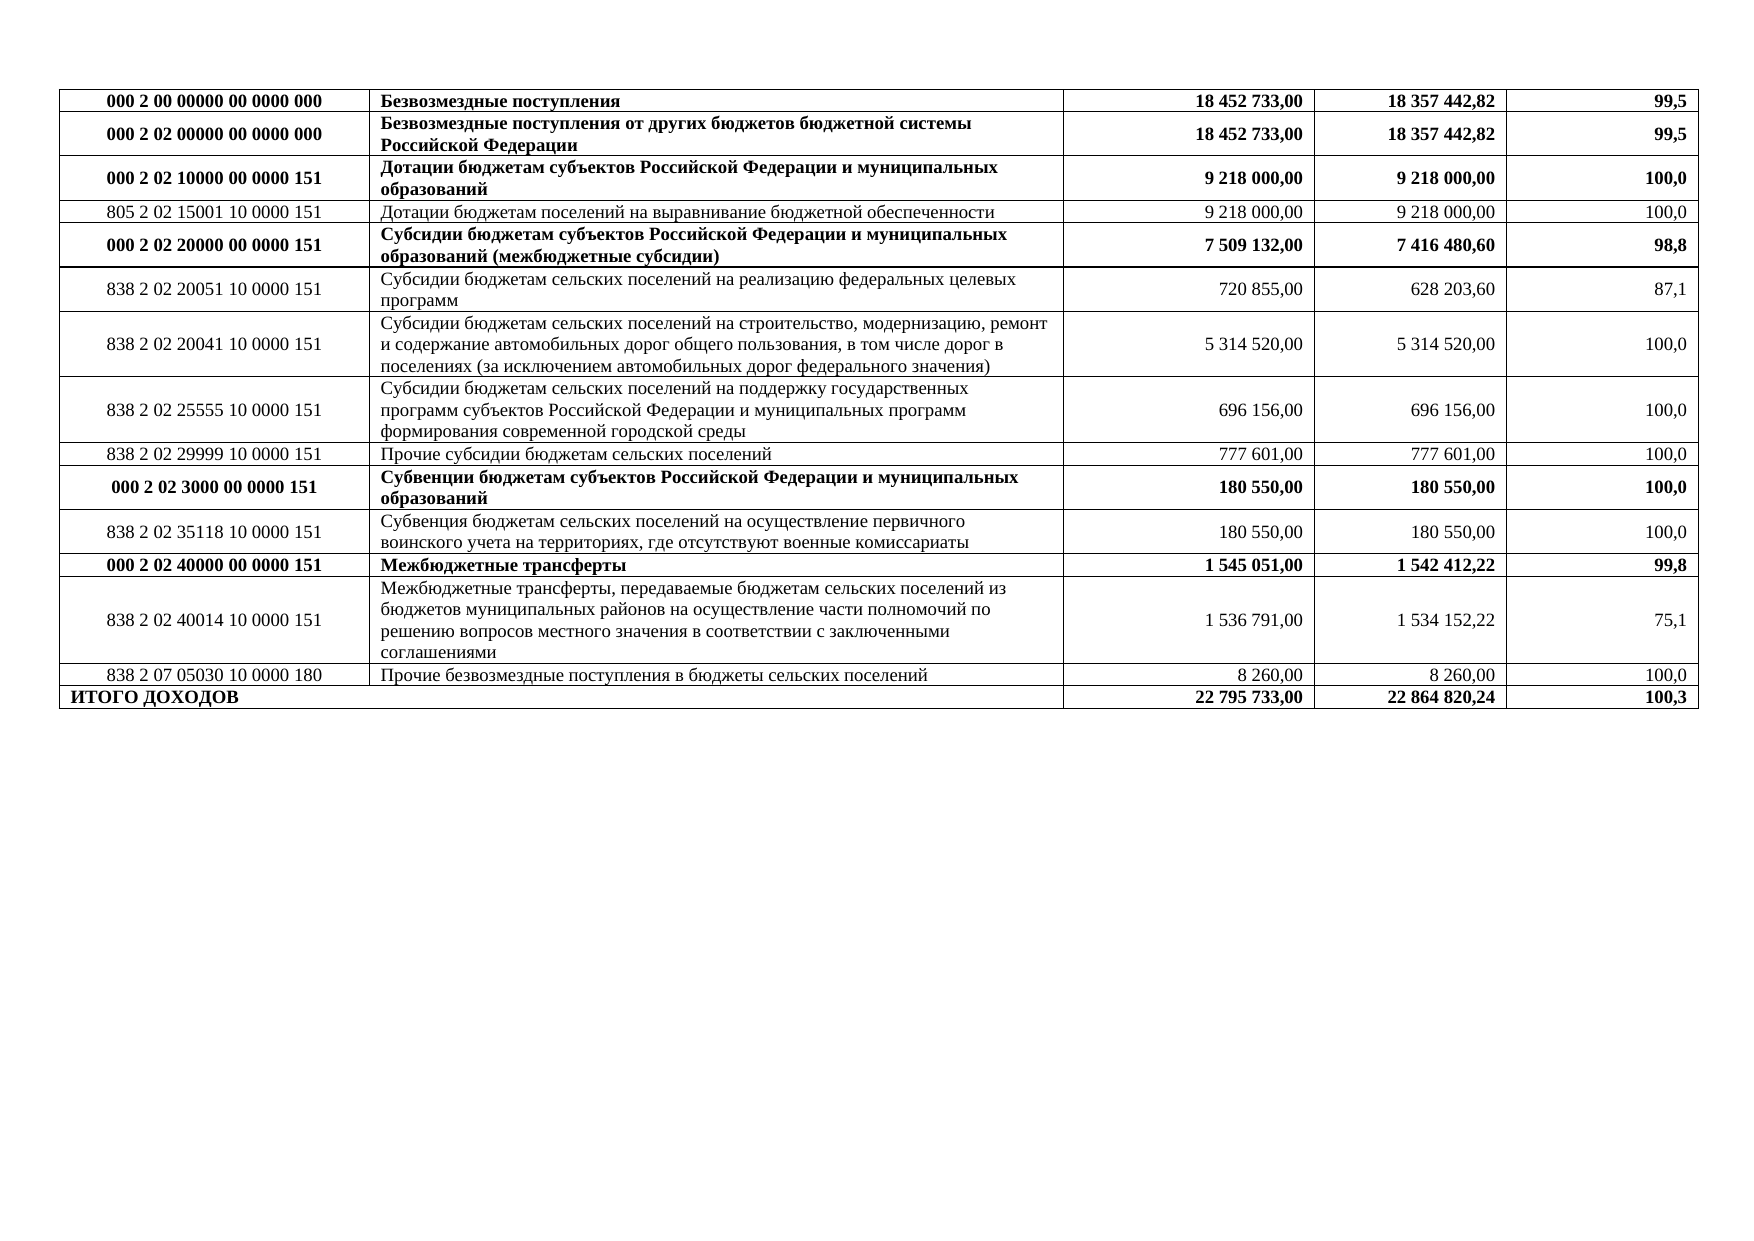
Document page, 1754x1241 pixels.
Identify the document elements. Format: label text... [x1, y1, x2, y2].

table_cell 18 452 733,00 [1064, 90, 1314, 111]
table_cell 777 601,00 [1064, 443, 1314, 464]
table_cell 838 2 02 29999 10 0000 151 [60, 443, 369, 464]
table_cell 22 864 820,24 [1315, 686, 1506, 708]
table_cell ИТОГО ДОХОДОВ [60, 686, 1063, 708]
table_cell 180 550,00 [1315, 466, 1506, 509]
table_cell 000 2 02 20000 00 0000 151 [60, 223, 369, 266]
table_cell 000 2 02 40000 00 0000 151 [60, 554, 369, 576]
table_cell 100,0 [1507, 377, 1698, 442]
table_cell 100,0 [1507, 664, 1698, 685]
table_cell 000 2 02 3000 00 0000 151 [60, 466, 369, 509]
table_cell Прочие безвозмездные поступления в бюджеты сельских поселений [370, 664, 1063, 685]
table_cell 1 542 412,22 [1315, 554, 1506, 576]
table_cell Субсидии бюджетам субъектов Российской Федерации и муниципальных образований (межбюджетные субсидии) [370, 223, 1063, 266]
table_cell Безвозмездные поступления [370, 90, 1063, 111]
table_cell 777 601,00 [1315, 443, 1506, 464]
table_cell 9 218 000,00 [1315, 156, 1506, 199]
table_cell Дотации бюджетам субъектов Российской Федерации и муниципальных образований [370, 156, 1063, 199]
table_cell 7 509 132,00 [1064, 223, 1314, 266]
table_cell 9 218 000,00 [1064, 201, 1314, 222]
table_cell 18 452 733,00 [1064, 112, 1314, 155]
table_cell 838 2 02 20041 10 0000 151 [60, 312, 369, 376]
table_cell Субсидии бюджетам сельских поселений на поддержку государственных программ субъектов Российской Федерации и муниципальных программ формирования современной городской среды [370, 377, 1063, 442]
table_cell 100,0 [1507, 156, 1698, 199]
table_cell 100,3 [1507, 686, 1698, 708]
table_cell 18 357 442,82 [1315, 112, 1506, 155]
table_cell 87,1 [1507, 268, 1698, 311]
table_cell 100,0 [1507, 201, 1698, 222]
table_cell 000 2 02 00000 00 0000 000 [60, 112, 369, 155]
table_cell 100,0 [1507, 443, 1698, 464]
table_cell Межбюджетные трансферты [370, 554, 1063, 576]
table_cell Субсидии бюджетам сельских поселений на реализацию федеральных целевых программ [370, 268, 1063, 311]
table_cell Дотации бюджетам поселений на выравнивание бюджетной обеспеченности [370, 201, 1063, 222]
table_cell 628 203,60 [1315, 268, 1506, 311]
table_cell 99,8 [1507, 554, 1698, 576]
table_cell Межбюджетные трансферты, передаваемые бюджетам сельских поселений из бюджетов муниципальных районов на осуществление части полномочий по решению вопросов местного значения в соответствии с заключенными соглашениями [370, 577, 1063, 663]
table_cell Прочие субсидии бюджетам сельских поселений [370, 443, 1063, 464]
table_cell 75,1 [1507, 577, 1698, 663]
table_cell 1 534 152,22 [1315, 577, 1506, 663]
table_cell 99,5 [1507, 112, 1698, 155]
table_cell 100,0 [1507, 312, 1698, 376]
table_cell 100,0 [1507, 466, 1698, 509]
table_cell 98,8 [1507, 223, 1698, 266]
table_cell 838 2 02 20051 10 0000 151 [60, 268, 369, 311]
table_cell 696 156,00 [1064, 377, 1314, 442]
table_cell 8 260,00 [1315, 664, 1506, 685]
table_cell 720 855,00 [1064, 268, 1314, 311]
table_cell 838 2 02 25555 10 0000 151 [60, 377, 369, 442]
table_cell 7 416 480,60 [1315, 223, 1506, 266]
table_cell 180 550,00 [1064, 510, 1314, 553]
table_cell Безвозмездные поступления от других бюджетов бюджетной системы Российской Федерации [370, 112, 1063, 155]
table_cell 8 260,00 [1064, 664, 1314, 685]
table_cell Субвенция бюджетам сельских поселений на осуществление первичного воинского учета на территориях, где отсутствуют военные комиссариаты [370, 510, 1063, 553]
table_cell 1 545 051,00 [1064, 554, 1314, 576]
table_cell 18 357 442,82 [1315, 90, 1506, 111]
table_cell Субсидии бюджетам сельских поселений на строительство, модернизацию, ремонт и содержание автомобильных дорог общего пользования, в том числе дорог в поселениях (за исключением автомобильных дорог федерального значения) [370, 312, 1063, 376]
table_cell 838 2 07 05030 10 0000 180 [60, 664, 369, 685]
table_cell 000 2 02 10000 00 0000 151 [60, 156, 369, 199]
table_cell 22 795 733,00 [1064, 686, 1314, 708]
table_cell 000 2 00 00000 00 0000 000 [60, 90, 369, 111]
table_cell 180 550,00 [1315, 510, 1506, 553]
table_cell 838 2 02 35118 10 0000 151 [60, 510, 369, 553]
table_cell 696 156,00 [1315, 377, 1506, 442]
table_cell 180 550,00 [1064, 466, 1314, 509]
table_cell 5 314 520,00 [1064, 312, 1314, 376]
table_cell 5 314 520,00 [1315, 312, 1506, 376]
table_cell 838 2 02 40014 10 0000 151 [60, 577, 369, 663]
table_cell 9 218 000,00 [1315, 201, 1506, 222]
table_cell Субвенции бюджетам субъектов Российской Федерации и муниципальных образований [370, 466, 1063, 509]
table_cell 99,5 [1507, 90, 1698, 111]
table_cell 805 2 02 15001 10 0000 151 [60, 201, 369, 222]
table_cell 100,0 [1507, 510, 1698, 553]
table_cell 9 218 000,00 [1064, 156, 1314, 199]
table_cell 1 536 791,00 [1064, 577, 1314, 663]
